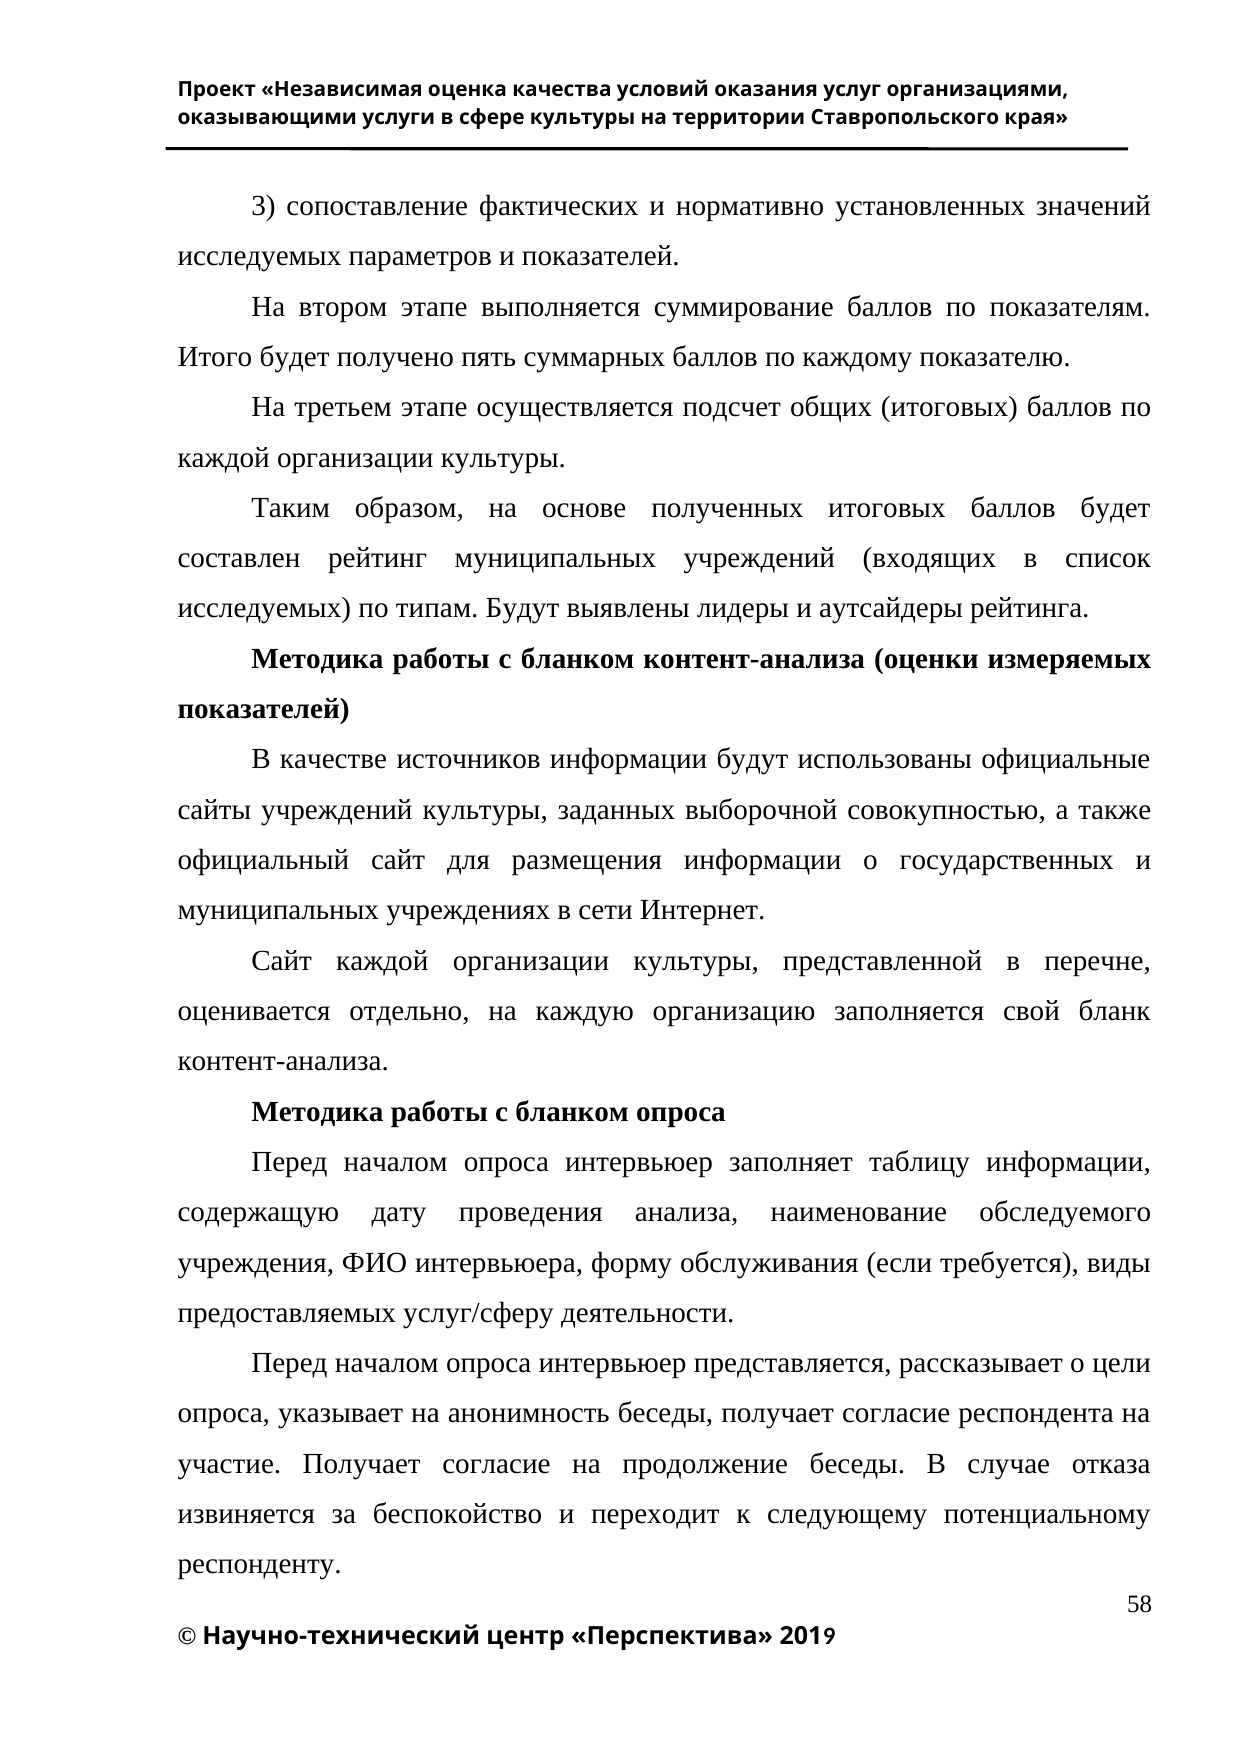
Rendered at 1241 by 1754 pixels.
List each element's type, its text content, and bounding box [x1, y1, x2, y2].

text На втором этапе выполняется суммирование баллов по показателям. Итого будет получено пять суммарных баллов по каждому показателю. [177, 289, 1152, 373]
list Перед началом опроса интервьюер заполняет таблицу информации, содержащую дату проведения анализа, наименование обследуемого учреждения, ФИО интервьюера, форму обслуживания (если требуется), виды предоставляемых услуг/сферу деятельности. [177, 1144, 1152, 1328]
text Методика работы с бланком контент-анализа (оценки измеряемых показателей) [177, 641, 1152, 725]
list Методика работы с бланком опроса [177, 1094, 1152, 1127]
text Сайт каждой организации культуры, представленной в перечне, оценивается отдельно, на каждую организацию заполняется свой бланк контент-анализа. [177, 943, 1152, 1077]
text На третьем этапе осуществляется подсчет общих (итоговых) баллов по каждой организации культуры. [177, 389, 1152, 473]
list Перед началом опроса интервьюер представляется, рассказывает о цели опроса, указывает на анонимность беседы, получает согласие респондента на участие. Получает согласие на продолжение беседы. В случае отказа извиняется за беспокойство и переходит к следующему потенциальному респонденту. [177, 1345, 1152, 1580]
text В качестве источников информации будут использованы официальные сайты учреждений культуры, заданных выборочной совокупностью, а также официальный сайт для размещения информации о государственных и муниципальных учреждениях в сети Интернет. [177, 742, 1152, 926]
text Таким образом, на основе полученных итоговых баллов будет составлен рейтинг муниципальных учреждений (входящих в список исследуемых) по типам. Будут выявлены лидеры и аутсайдеры рейтинга. [177, 490, 1152, 624]
text 3) сопоставление фактических и нормативно установленных значений исследуемых параметров и показателей. [177, 188, 1152, 272]
